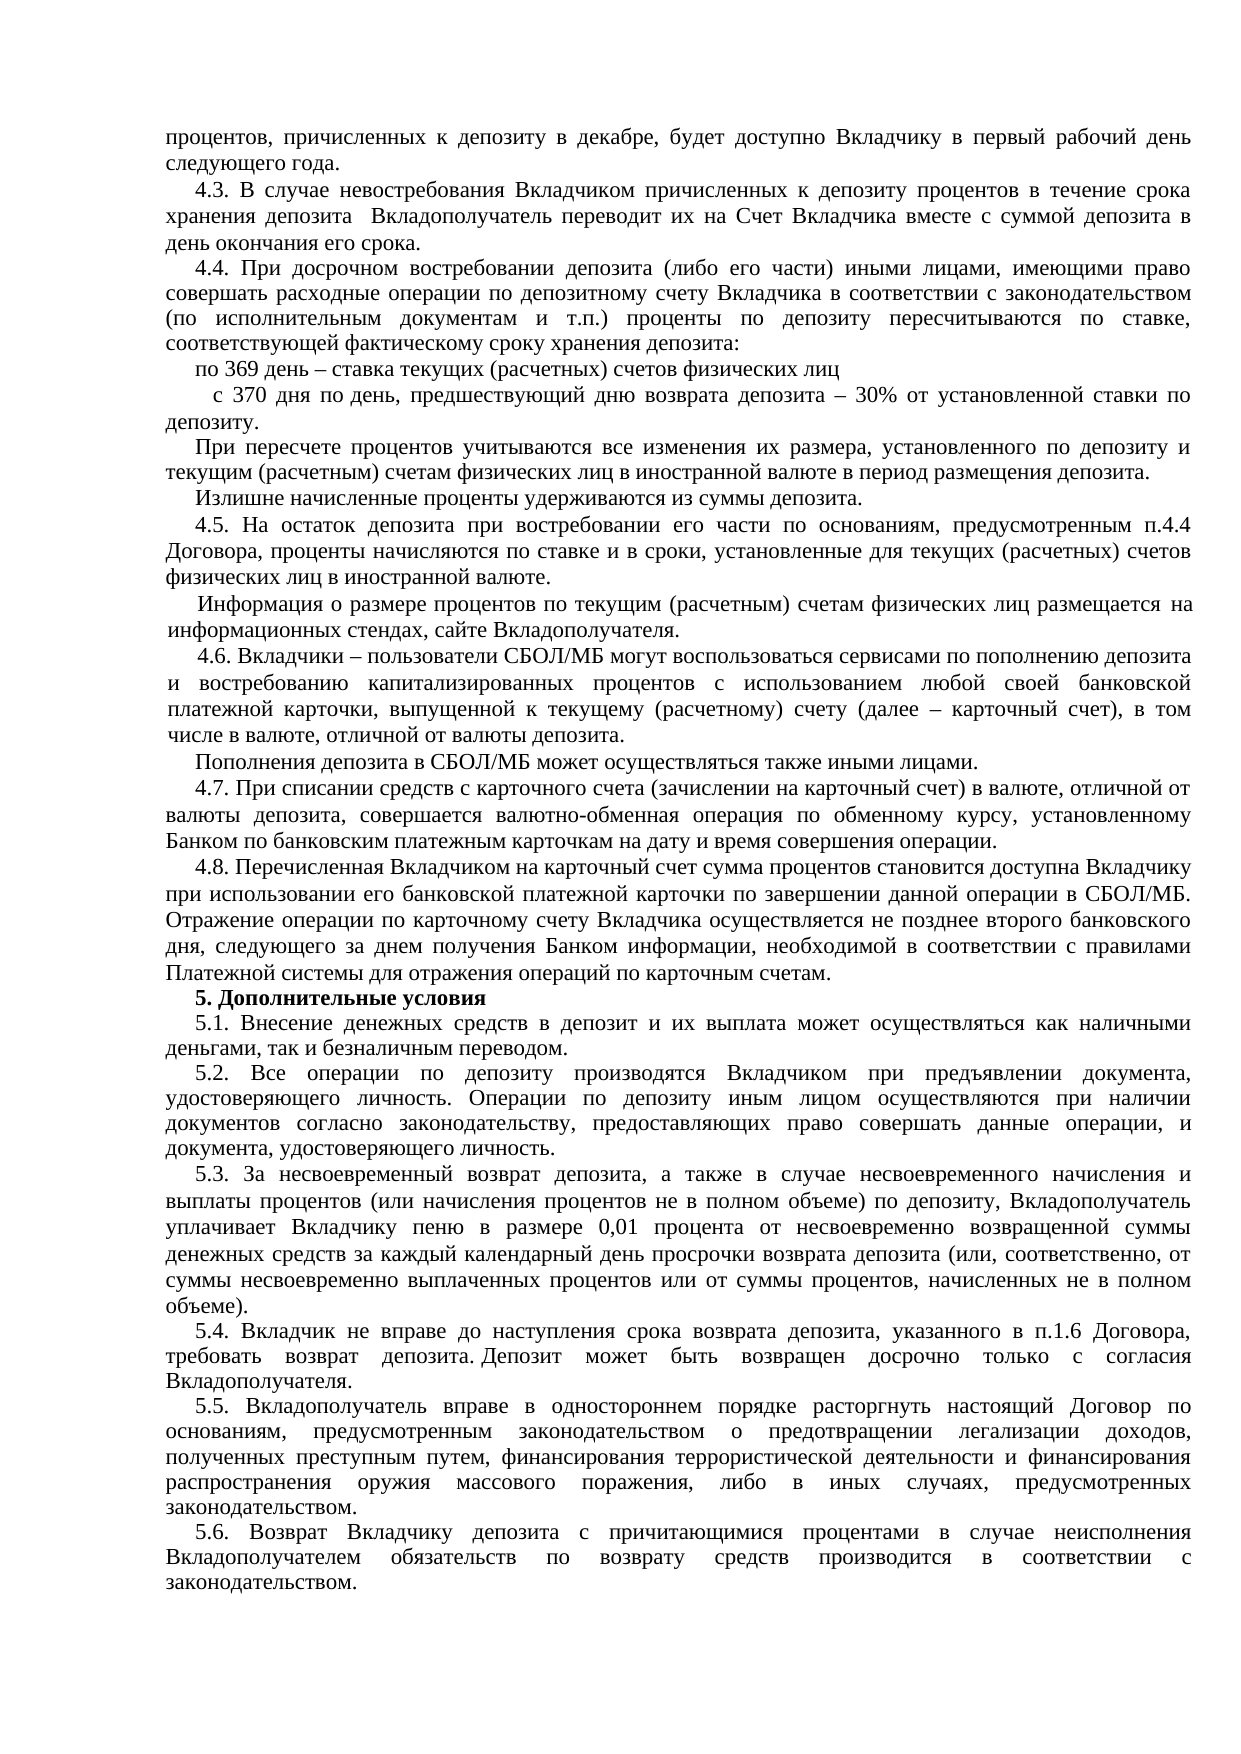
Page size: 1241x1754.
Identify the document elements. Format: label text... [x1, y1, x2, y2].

text 4.7. При списании средств с карточного счета (зачислении на карточный счет) в валюте, отличной от валюты депозита, совершается валютно-обменная операция по обменному курсу, установленному Банком по банковским платежным карточкам на дату и время совершения операции. [165, 774, 1193, 853]
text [165, 123, 1193, 176]
text Излишне начисленные проценты удерживаются из суммы депозита. [165, 484, 1193, 511]
text 4.3. В случае невостребования Вкладчиком причисленных к депозиту процентов в течение срока хранения депозита Вкладополучатель переводит их на Счет Вкладчика вместе с суммой депозита в день окончания его срока. [165, 176, 1193, 255]
text c 370 дня по день, предшествующий дню возврата депозита – 30% от установленной ставки по депозиту. [165, 382, 1193, 434]
text 5. Дополнительные условия [165, 985, 1193, 1010]
text Пополнения депозита в СБОЛ/МБ может осуществляться также иными лицами. [165, 748, 1193, 774]
text 5.5. Вкладополучатель вправе в одностороннем порядке расторгнуть настоящий Договор по основаниям, предусмотренным законодательством о предотвращении легализации доходов, полученных преступным путем, финансирования террористической деятельности и финансирования распространения оружия массового поражения, либо в иных случаях, предусмотренных законодательством. [165, 1394, 1193, 1519]
text 4.8. Перечисленная Вкладчиком на карточный счет сумма процентов становится доступна Вкладчику при использовании его банковской платежной карточки по завершении данной операции в СБОЛ/МБ. Отражение операции по карточному счету Вкладчика осуществляется не позднее второго банковского дня, следующего за днем получения Банком информации, необходимой в соответствии с правилами Платежной системы для отражения операций по карточным счетам. [165, 853, 1193, 985]
text 4.5. На остаток депозита при востребовании его части по основаниям, предусмотренным п.4.4 Договора, проценты начисляются по ставке и в сроки, установленные для текущих (расчетных) счетов физических лиц в иностранной валюте. [165, 511, 1193, 590]
text 5.2. Все операции по депозиту производятся Вкладчиком при предъявлении документа, удостоверяющего личность. Операции по депозиту иным лицом осуществляются при наличии документов согласно законодательству, предоставляющих право совершать данные операции, и документа, удостоверяющего личность. [165, 1060, 1193, 1161]
text 5.6. Возврат Вкладчику депозита с причитающимися процентами в случае неисполнения Вкладополучателем обязательств по возврату средств производится в соответствии с законодательством. [165, 1519, 1193, 1594]
text 5.4. Вкладчик не вправе до наступления срока возврата депозита, указанного в п.1.6 Договора, требовать возврат депозита. Депозит может быть возвращен досрочно только с согласия Вкладополучателя. [165, 1319, 1193, 1394]
list по 369 день – ставка текущих (расчетных) счетов физических лиц [165, 355, 1193, 382]
text 5.1. Внесение денежных средств в депозит и их выплата может осуществляться как наличными деньгами, так и безналичным переводом. [165, 1010, 1193, 1060]
text Информация о размере процентов по текущим (расчетным) счетам физических лиц размещается на информационных стендах, сайте Вкладополучателя. [167, 590, 1193, 642]
text При пересчете процентов учитываются все изменения их размера, установленного по депозиту и текущим (расчетным) счетам физических лиц в иностранной валюте в период размещения депозита. [165, 434, 1193, 484]
text 5.3. За несвоевременный возврат депозита, а также в случае несвоевременного начисления и выплаты процентов (или начисления процентов не в полном объеме) по депозиту, Вкладополучатель уплачивает Вкладчику пеню в размере 0,01 процента от несвоевременно возвращенной суммы денежных средств за каждый календарный день просрочки возврата депозита (или, соответственно, от суммы несвоевременно выплаченных процентов или от суммы процентов, начисленных не в полном объеме). [165, 1161, 1193, 1319]
text 4.4. При досрочном востребовании депозита (либо его части) иными лицами, имеющими право совершать расходные операции по депозитному счету Вкладчика в соответствии с законодательством (по исполнительным документам и т.п.) проценты по депозиту пересчитываются по ставке, соответствующей фактическому сроку хранения депозита: [165, 255, 1193, 355]
text 4.6. Вкладчики – пользователи СБОЛ/МБ могут воспользоваться сервисами по пополнению депозита и востребованию капитализированных процентов с использованием любой своей банковской платежной карточки, выпущенной к текущему (расчетному) счету (далее – карточный счет), в том числе в валюте, отличной от валюты депозита. [167, 642, 1193, 748]
